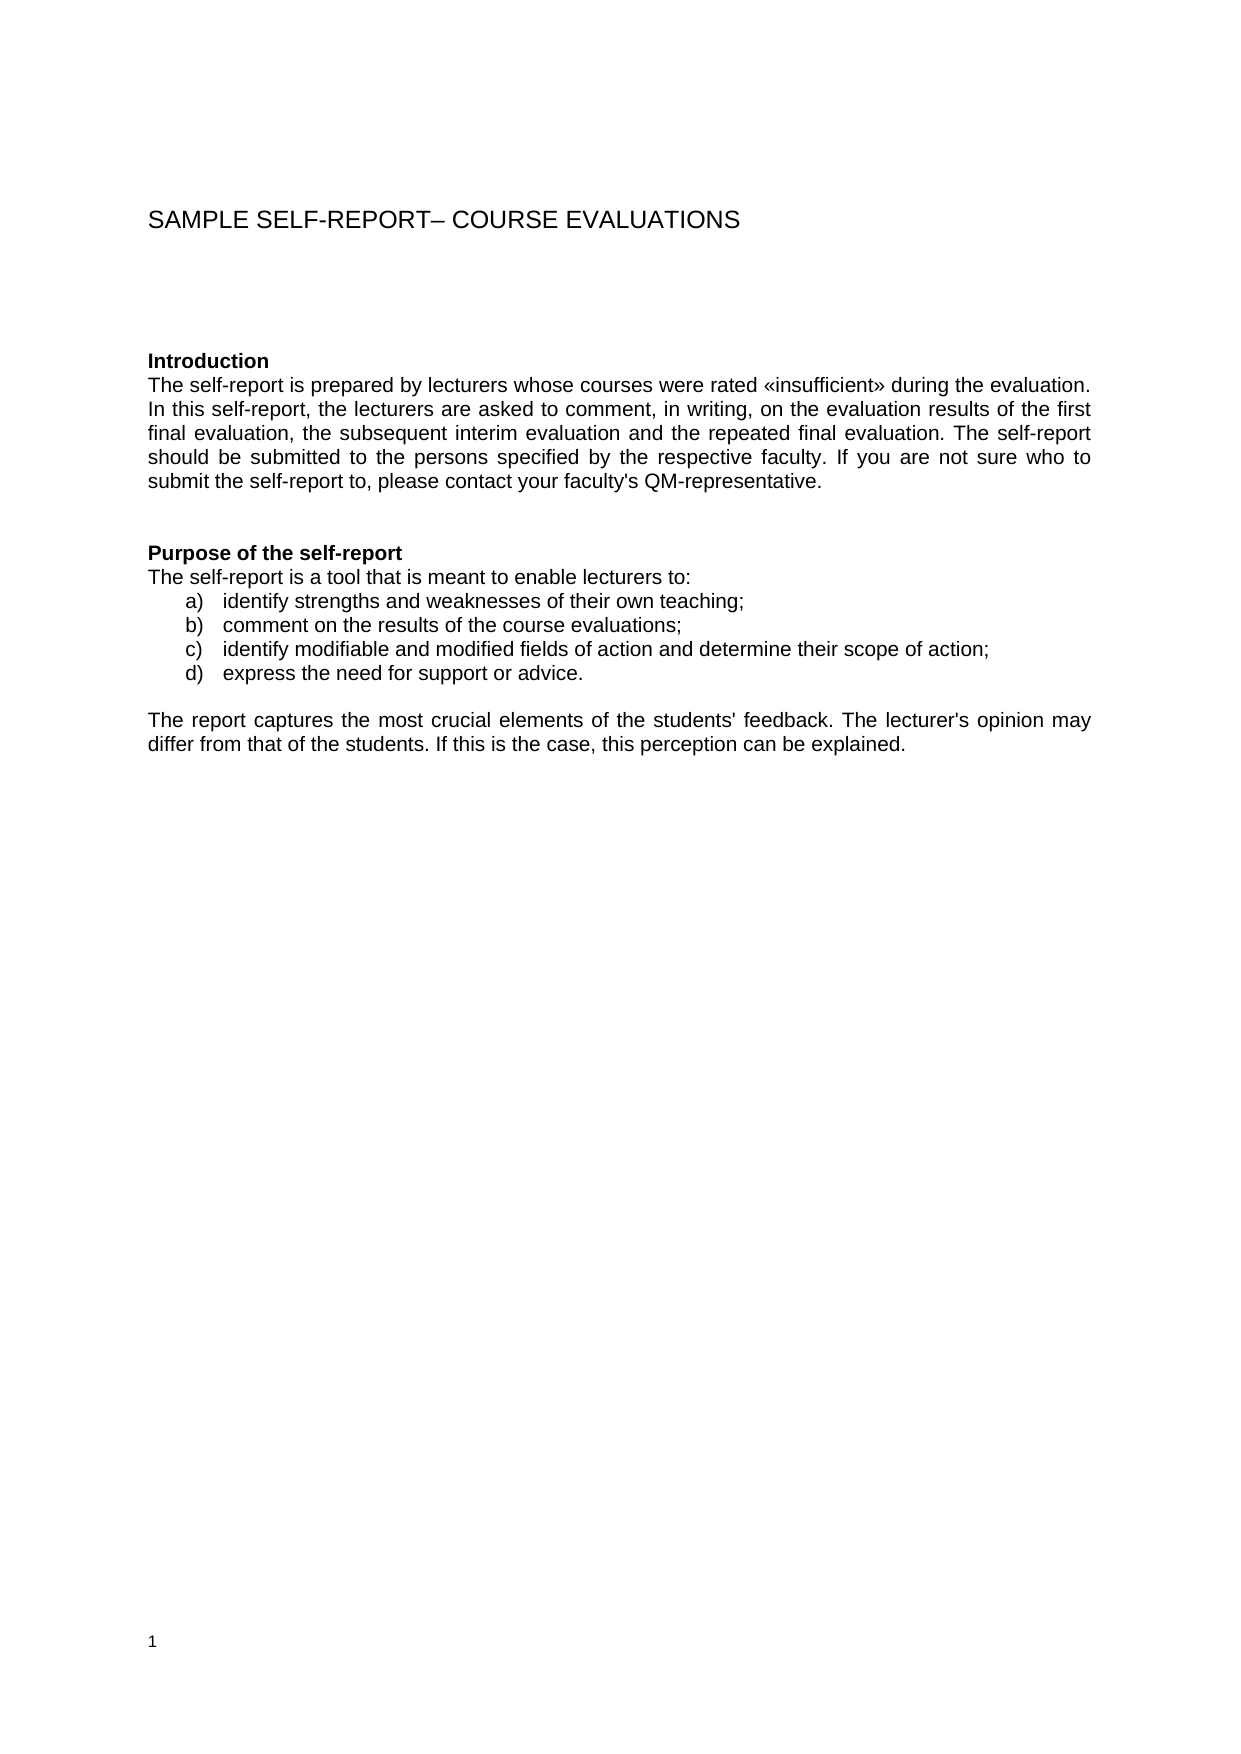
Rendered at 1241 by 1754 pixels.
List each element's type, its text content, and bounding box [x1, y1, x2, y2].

text Introduction [148, 349, 1093, 373]
text The self-report is a tool that is meant to enable lecturers to: [148, 564, 1093, 588]
text SAMPLE SELF-REPORT– COURSE EVALUATIONS [148, 205, 1093, 234]
text The report captures the most crucial elements of the students' feedback. The lecturer's opinion may differ from that of the students. If this is the case, this perception can be explained. [148, 708, 1093, 756]
list comment on the results of the course evaluations; [185, 612, 1093, 636]
list identify strengths and weaknesses of their own teaching; [185, 588, 1093, 612]
text The self-report is prepared by lecturers whose courses were rated «insufficient» during the evaluation. In this self-report, the lecturers are asked to comment, in writing, on the evaluation results of the first final evaluation, the subsequent interim evaluation and the repeated final evaluation. The self-report should be submitted to the persons specified by the respective faculty. If you are not sure who to submit the self-report to, please contact your faculty's QM-representative. [148, 373, 1093, 493]
list identify modifiable and modified fields of action and determine their scope of action; [185, 636, 1093, 660]
text Purpose of the self-report [148, 541, 1093, 564]
list express the need for support or advice. [185, 660, 1093, 684]
